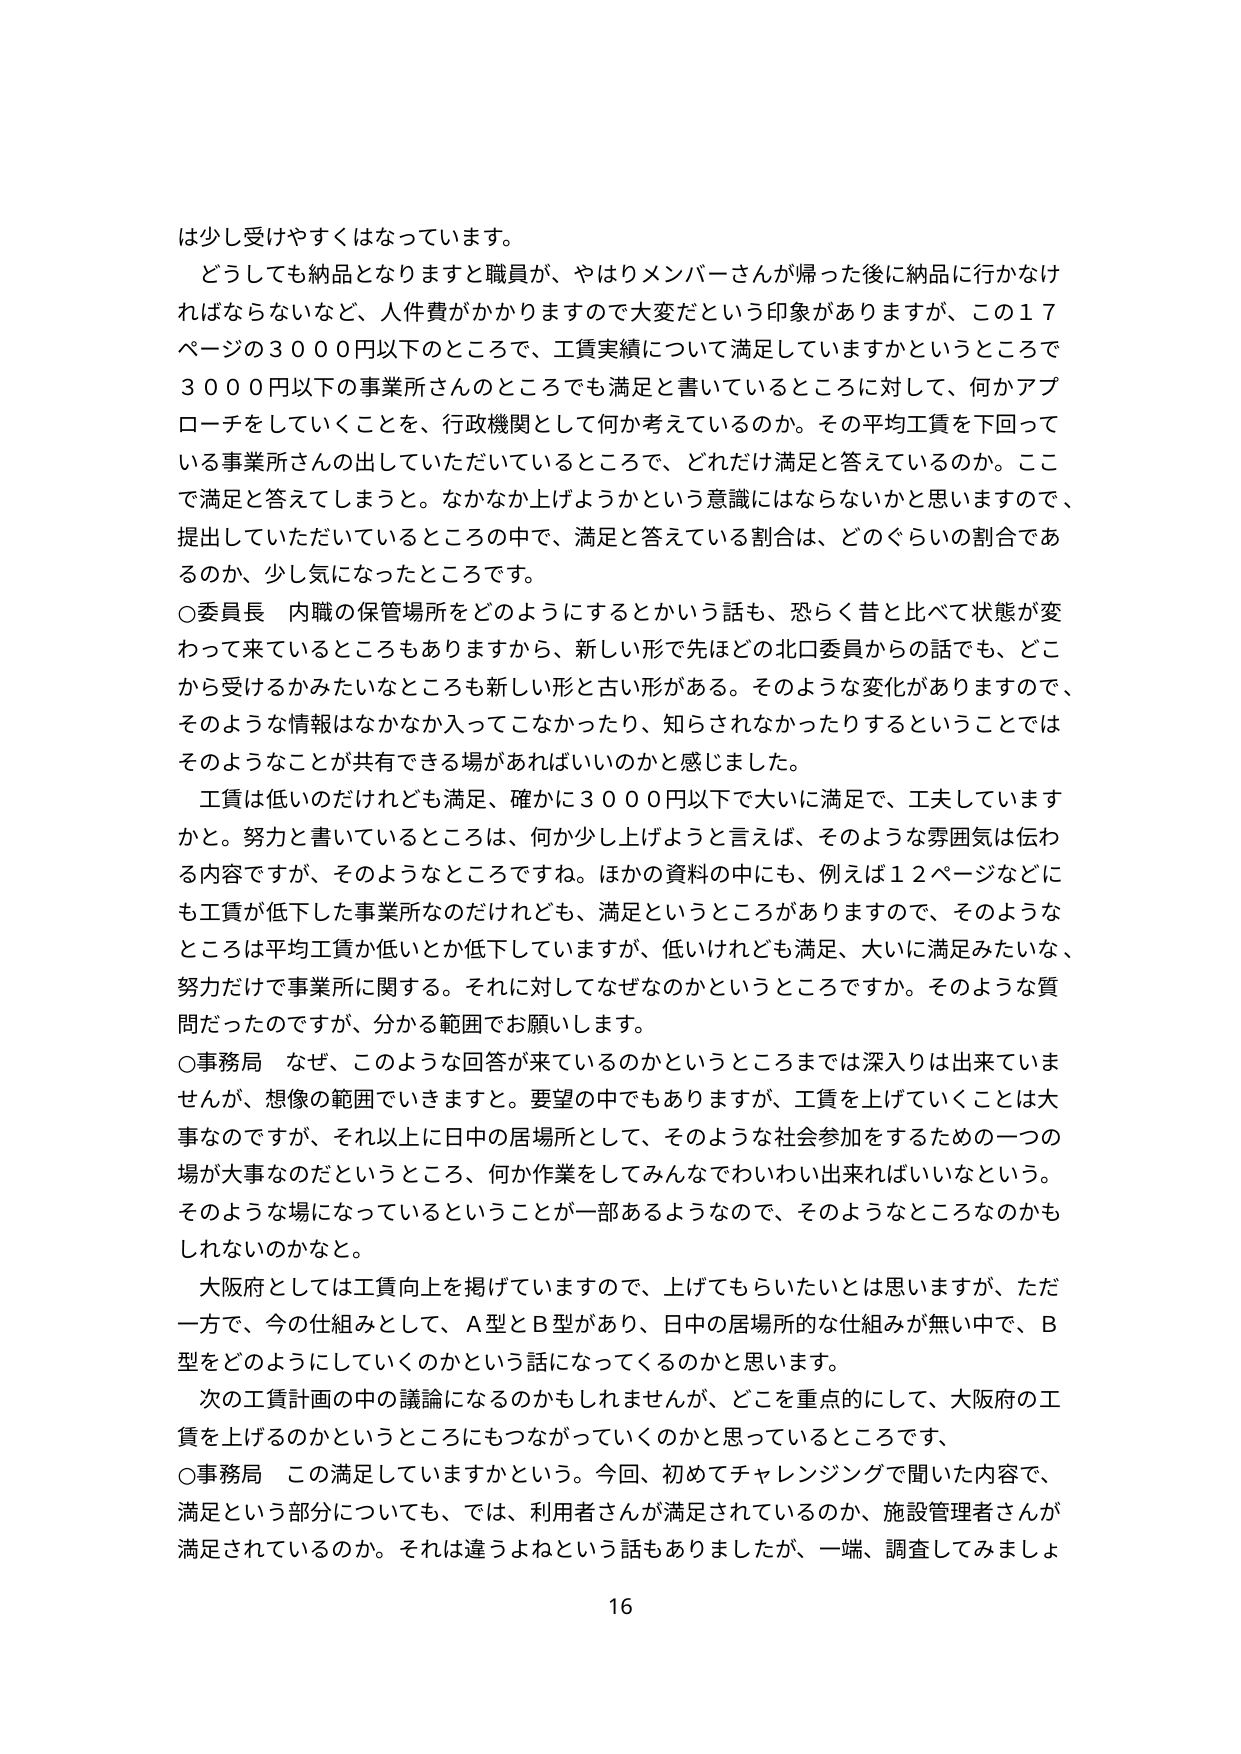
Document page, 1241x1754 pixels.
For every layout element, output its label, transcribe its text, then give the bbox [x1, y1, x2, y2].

text ○事務局 なぜ、このような回答が来ているのかというところまでは深入りは出来ていませんが、想像の範囲でいきますと。要望の中でもありますが、工賃を上げていくことは大事なのですが、それ以上に日中の居場所として、そのような社会参加をするための一つの場が大事なのだというところ、何か作業をしてみんなでわいわい出来ればいいなという。そのような場になっているということが一部あるようなので、そのようなところなのかもしれないのかなと。 [177, 1042, 1063, 1267]
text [177, 1454, 1063, 1567]
text どうしても納品となりますと職員が、やはりメンバーさんが帰った後に納品に行かなければならないなど、人件費がかかりますので大変だという印象がありますが、この１７ページの３０００円以下のところで、工賃実績について満足していますかというところで、３０００円以下の事業所さんのところでも満足と書いているところに対して、何かアプローチをしていくことを、行政機関として何か考えているのか。その平均工賃を下回っている事業所さんの出していただいているところで、どれだけ満足と答えているのか。ここで満足と答えてしまうと。なかなか上げようかという意識にはならないかと思いますので、提出していただいているところの中で、満足と答えている割合は、どのぐらいの割合であるのか、少し気になったところです。 [177, 254, 1063, 592]
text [177, 217, 1063, 254]
text 大阪府としては工賃向上を掲げていますので、上げてもらいたいとは思いますが、ただ、一方で、今の仕組みとして、Ａ型とＢ型があり、日中の居場所的な仕組みが無い中で、Ｂ型をどのようにしていくのかという話になってくるのかと思います。 [177, 1267, 1063, 1379]
text 次の工賃計画の中の議論になるのかもしれませんが、どこを重点的にして、大阪府の工賃を上げるのかというところにもつながっていくのかと思っているところです、 [177, 1379, 1063, 1454]
text ○委員長 内職の保管場所をどのようにするとかいう話も、恐らく昔と比べて状態が変わって来ているところもありますから、新しい形で先ほどの北口委員からの話でも、どこから受けるかみたいなところも新しい形と古い形がある。そのような変化がありますので、そのような情報はなかなか入ってこなかったり、知らされなかったりするということでは、そのようなことが共有できる場があればいいのかと感じました。 [177, 592, 1063, 779]
text 工賃は低いのだけれども満足、確かに３０００円以下で大いに満足で、工夫していますかと。努力と書いているところは、何か少し上げようと言えば、そのような雰囲気は伝わる内容ですが、そのようなところですね。ほかの資料の中にも、例えば１２ページなどにも工賃が低下した事業所なのだけれども、満足というところがありますので、そのようなところは平均工賃か低いとか低下していますが、低いけれども満足、大いに満足みたいな、努力だけで事業所に関する。それに対してなぜなのかというところですか。そのような質問だったのですが、分かる範囲でお願いします。 [177, 779, 1063, 1042]
